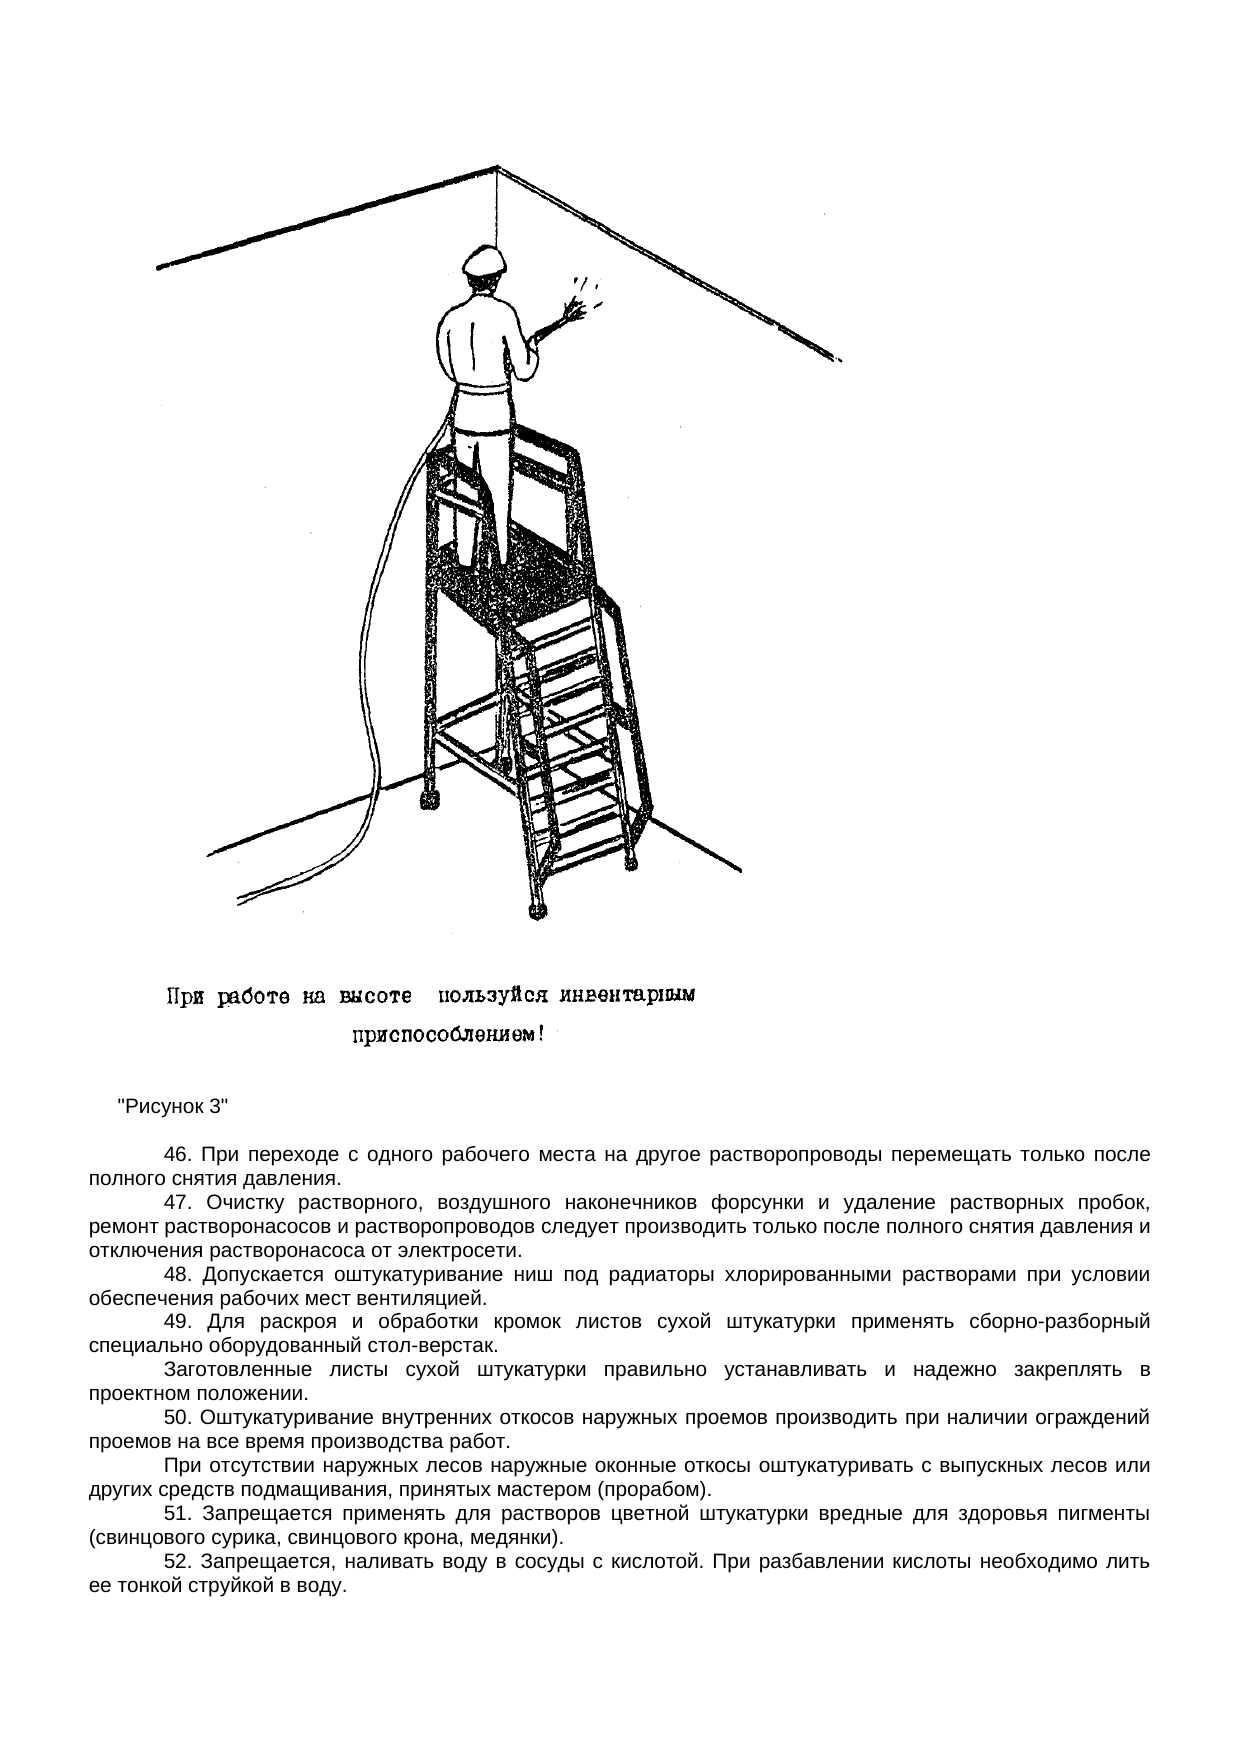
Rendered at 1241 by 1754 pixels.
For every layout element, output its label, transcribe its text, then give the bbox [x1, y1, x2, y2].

text "Рисунок 3" [103, 1094, 1152, 1118]
text 51. Запрещается применять для растворов цветной штукатурки вредные для здоровья пигменты (свинцового сурика, свинцового крона, медянки). [88, 1501, 1152, 1549]
picture [117, 150, 849, 1071]
text Заготовленные листы сухой штукатурки правильно устанавливать и надежно закреплять в проектном положении. [88, 1357, 1152, 1405]
text 49. Для раскроя и обработки кромок листов сухой штукатурки применять сборно-разборный специально оборудованный стол-верстак. [88, 1309, 1152, 1357]
text 47. Очистку растворного, воздушного наконечников форсунки и удаление растворных пробок, ремонт растворонасосов и растворопроводов следует производить только после полного снятия давления и отключения растворонасоса от электросети. [88, 1189, 1152, 1261]
text 46. При переходе с одного рабочего места на другое растворопроводы перемещать только после полного снятия давления. [88, 1142, 1152, 1189]
text 48. Допускается оштукатуривание ниш под радиаторы хлорированными растворами при условии обеспечения рабочих мест вентиляцией. [88, 1261, 1152, 1309]
text 50. Оштукатуривание внутренних откосов наружных проемов производить при наличии ограждений проемов на все время производства работ. [88, 1405, 1152, 1453]
text При отсутствии наружных лесов наружные оконные откосы оштукатуривать с выпускных лесов или других средств подмащивания, принятых мастером (прорабом). [88, 1453, 1152, 1501]
text 52. Запрещается, наливать воду в сосуды с кислотой. При разбавлении кислоты необходимо лить ее тонкой струйкой в воду. [88, 1549, 1152, 1597]
